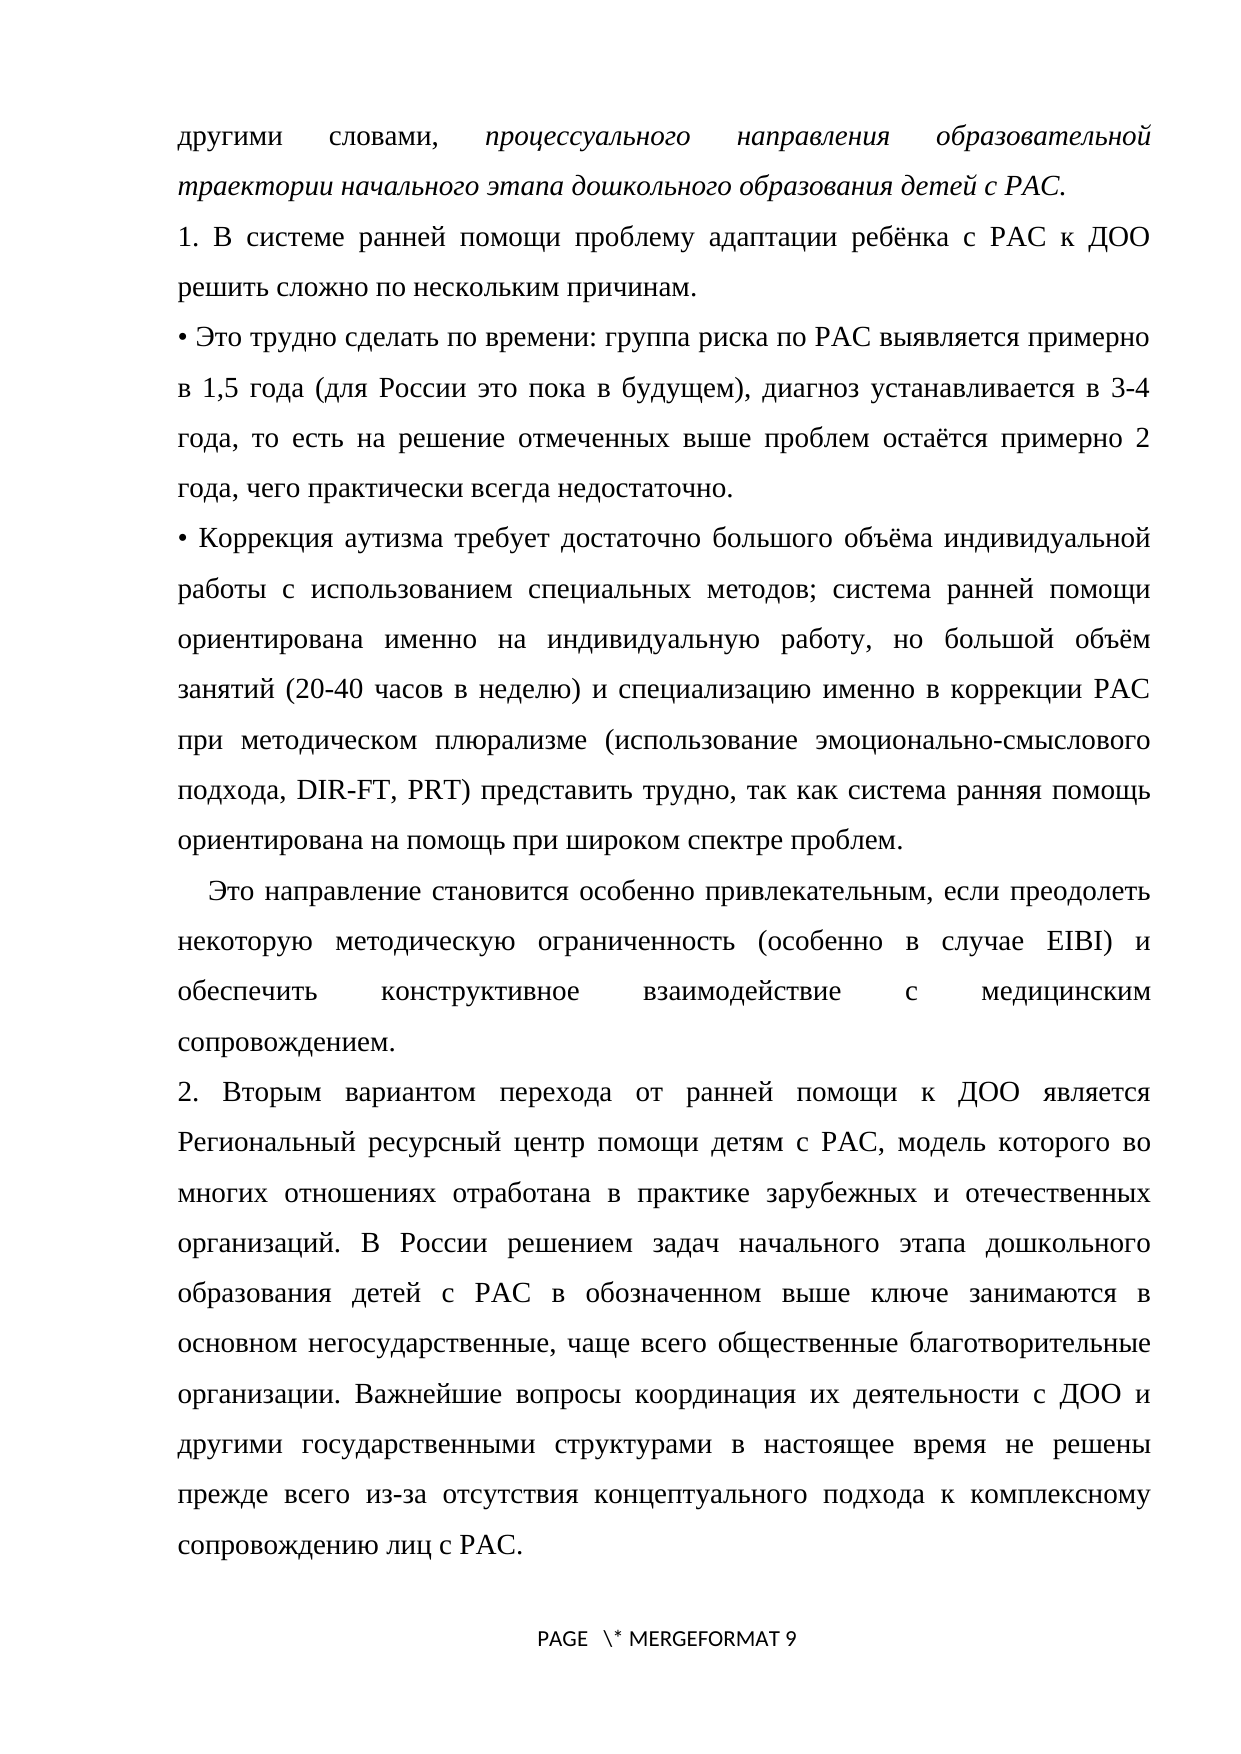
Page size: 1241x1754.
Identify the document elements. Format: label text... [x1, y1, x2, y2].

text 2. Вторым вариантом перехода от ранней помощи к ДОО является Региональный ресурсный центр помощи детям с РАС, модель которого во многих отношениях отработана в практике зарубежных и отечественных организаций. В России решением задач начального этапа дошкольного образования детей с РАС в обозначенном выше ключе занимаются в основном негосударственные, чаще всего общественные благотворительные организации. Важнейшие вопросы координация их деятельности с ДОО и другими государственными структурами в настоящее время не решены прежде всего из-за отсутствия концептуального подхода к комплексному сопровождению лиц с РАС. [177, 1074, 1152, 1560]
text 1. В системе ранней помощи проблему адаптации ребёнка с РАС к ДОО решить сложно по нескольким причинам. [177, 219, 1152, 303]
text Это направление становится особенно привлекательным, если преодолеть некоторую методическую ограниченность (особенно в случае EIBI) и обеспечить конструктивное взаимодействие с медицинским сопровождением. [177, 873, 1152, 1057]
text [177, 118, 1152, 202]
text • Это трудно сделать по времени: группа риска по РАС выявляется примерно в 1,5 года (для России это пока в будущем), диагноз устанавливается в 3-4 года, то есть на решение отмеченных выше проблем остаётся примерно 2 года, чего практически всегда недостаточно. [177, 319, 1152, 504]
text • Коррекция аутизма требует достаточно большого объёма индивидуальной работы с использованием специальных методов; система ранней помощи ориентирована именно на индивидуальную работу, но большой объём занятий (20-40 часов в неделю) и специализацию именно в коррекции РАС при методическом плюрализме (использование эмоционально-смыслового подхода, DIR-FT, PRT) представить трудно, так как система ранняя помощь ориентирована на помощь при широком спектре проблем. [177, 521, 1152, 856]
